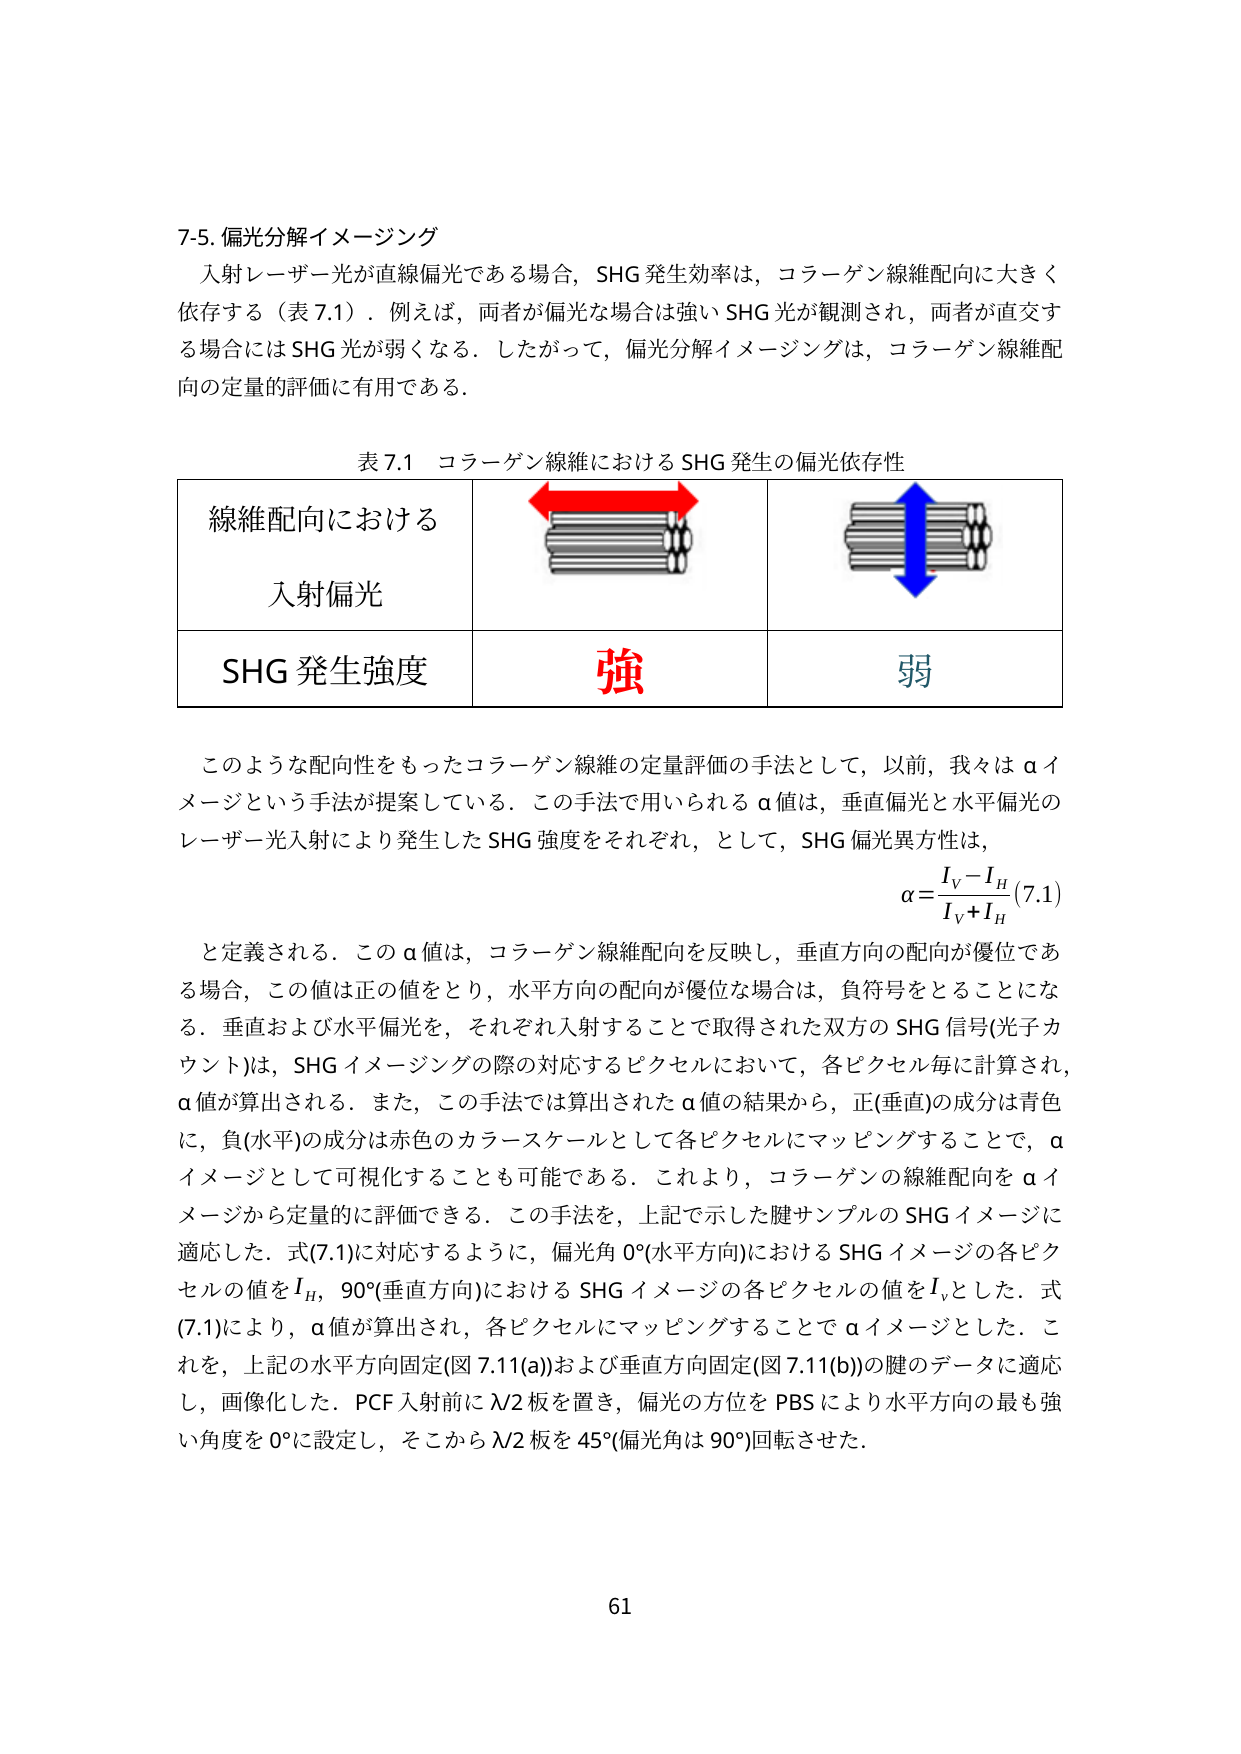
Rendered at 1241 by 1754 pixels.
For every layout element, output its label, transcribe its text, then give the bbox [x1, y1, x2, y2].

text と定義される．このα値は，コラーゲン線維配向を反映し，垂直方向の配向が優位である場合，この値は正の値をとり，水平方向の配向が優位な場合は，負符号をとることになる．垂直および水平偏光を，それぞれ入射することで取得された双方のSHG信号(光子カウント)は，SHGイメージングの際の対応するピクセルにおいて，各ピクセル毎に計算され，α値が算出される．また，この手法では算出されたα値の結果から，正(垂直)の成分は青色に，負(水平)の成分は赤色のカラースケールとして各ピクセルにマッピングすることで，αイメージとして可視化することも可能である．これより，コラーゲンの線維配向をαイメージから定量的に評価できる．この手法を，上記で示した腱サンプルのSHGイメージに適応した．式(7.1)に対応するように，偏光角0°(水平方向)におけるSHGイメージの各ピクセルの値を，90°(垂直方向)におけるSHGイメージの各ピクセルの値をとした．式(7.1)により，α値が算出され，各ピクセルにマッピングすることでαイメージとした．これを，上記の水平方向固定(図7.11(a))および垂直方向固定(図7.11(b))の腱のデータに適応し，画像化した．PCF入射前にλ/2板を置き，偏光の方位をPBSにより水平方向の最も強い角度を0°に設定し，そこからλ/2板を45°(偏光角は90°)回転させた． [177, 932, 1063, 1457]
table_cell SHG発生強度 [178, 631, 472, 706]
picture [826, 480, 1004, 599]
table_cell 弱 [768, 631, 1062, 706]
text 表7.1 コラーゲン線維におけるSHG発生の偏光依存性 [177, 442, 1063, 479]
text 入射レーザー光が直線偏光である場合，SHG発生効率は，コラーゲン線維配向に大きく依存する（表7.1）．例えば，両者が偏光な場合は強いSHG光が観測され，両者が直交する場合にはSHG光が弱くなる．したがって，偏光分解イメージングは，コラーゲン線維配向の定量的評価に有用である． [177, 254, 1063, 404]
table_header 線維配向における 入射偏光 [178, 480, 472, 630]
table_cell 強 [473, 631, 767, 706]
picture [527, 480, 713, 595]
table_header [768, 480, 1062, 630]
text 7-5. 偏光分解イメージング [177, 217, 1063, 254]
table_header [473, 480, 767, 630]
text このような配向性をもったコラーゲン線維の定量評価の手法として，以前，我々はαイメージという手法が提案している．この手法で用いられるα値は，垂直偏光と水平偏光のレーザー光入射により発生したSHG 強度をそれぞれ，として，SHG偏光異方性は， [177, 745, 1063, 857]
